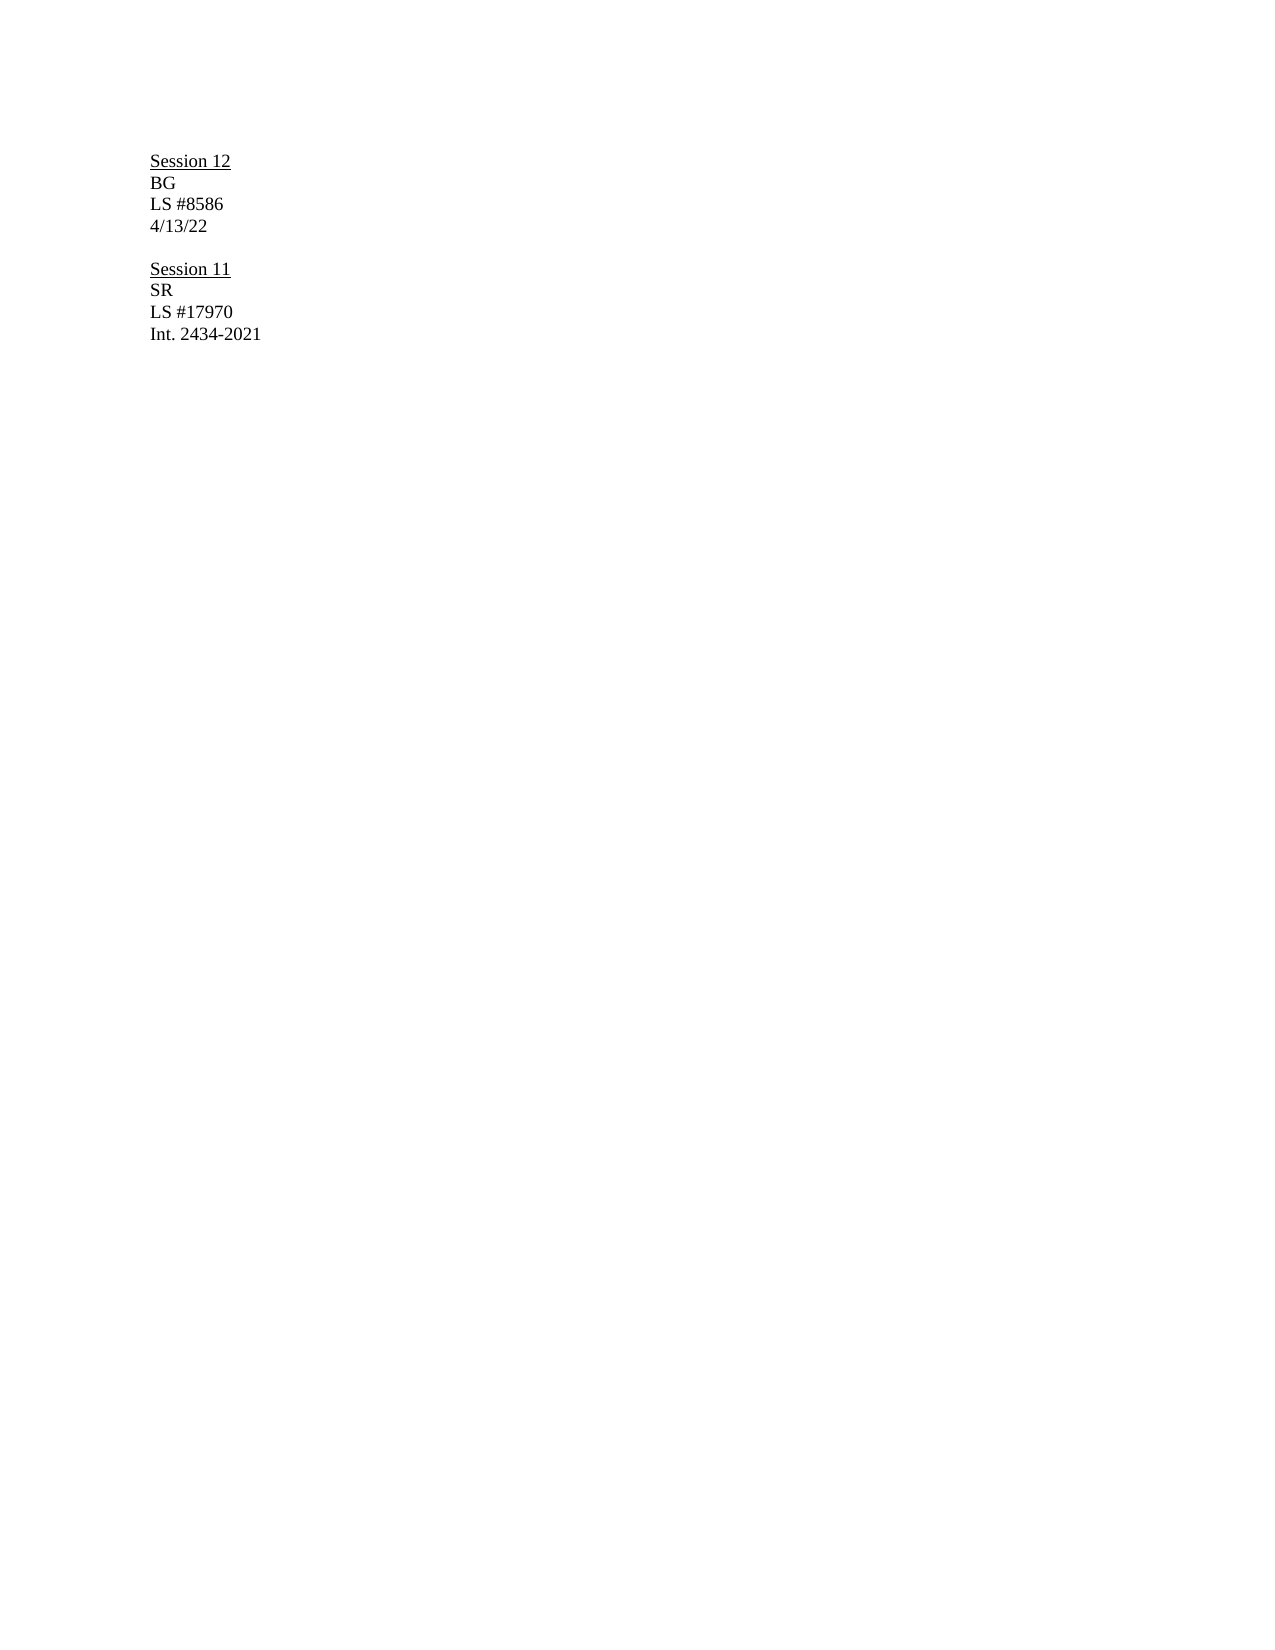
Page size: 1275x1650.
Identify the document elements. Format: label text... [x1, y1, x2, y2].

text SR [150, 279, 1125, 301]
text LS #8586 [150, 193, 1125, 215]
text Session 12 [150, 150, 1125, 172]
text LS #17970 [150, 301, 1125, 322]
text Session 11 [150, 258, 1125, 279]
text BG [150, 172, 1125, 193]
text 4/13/22 [150, 215, 1125, 236]
text Int. 2434-2021 [150, 322, 1125, 344]
